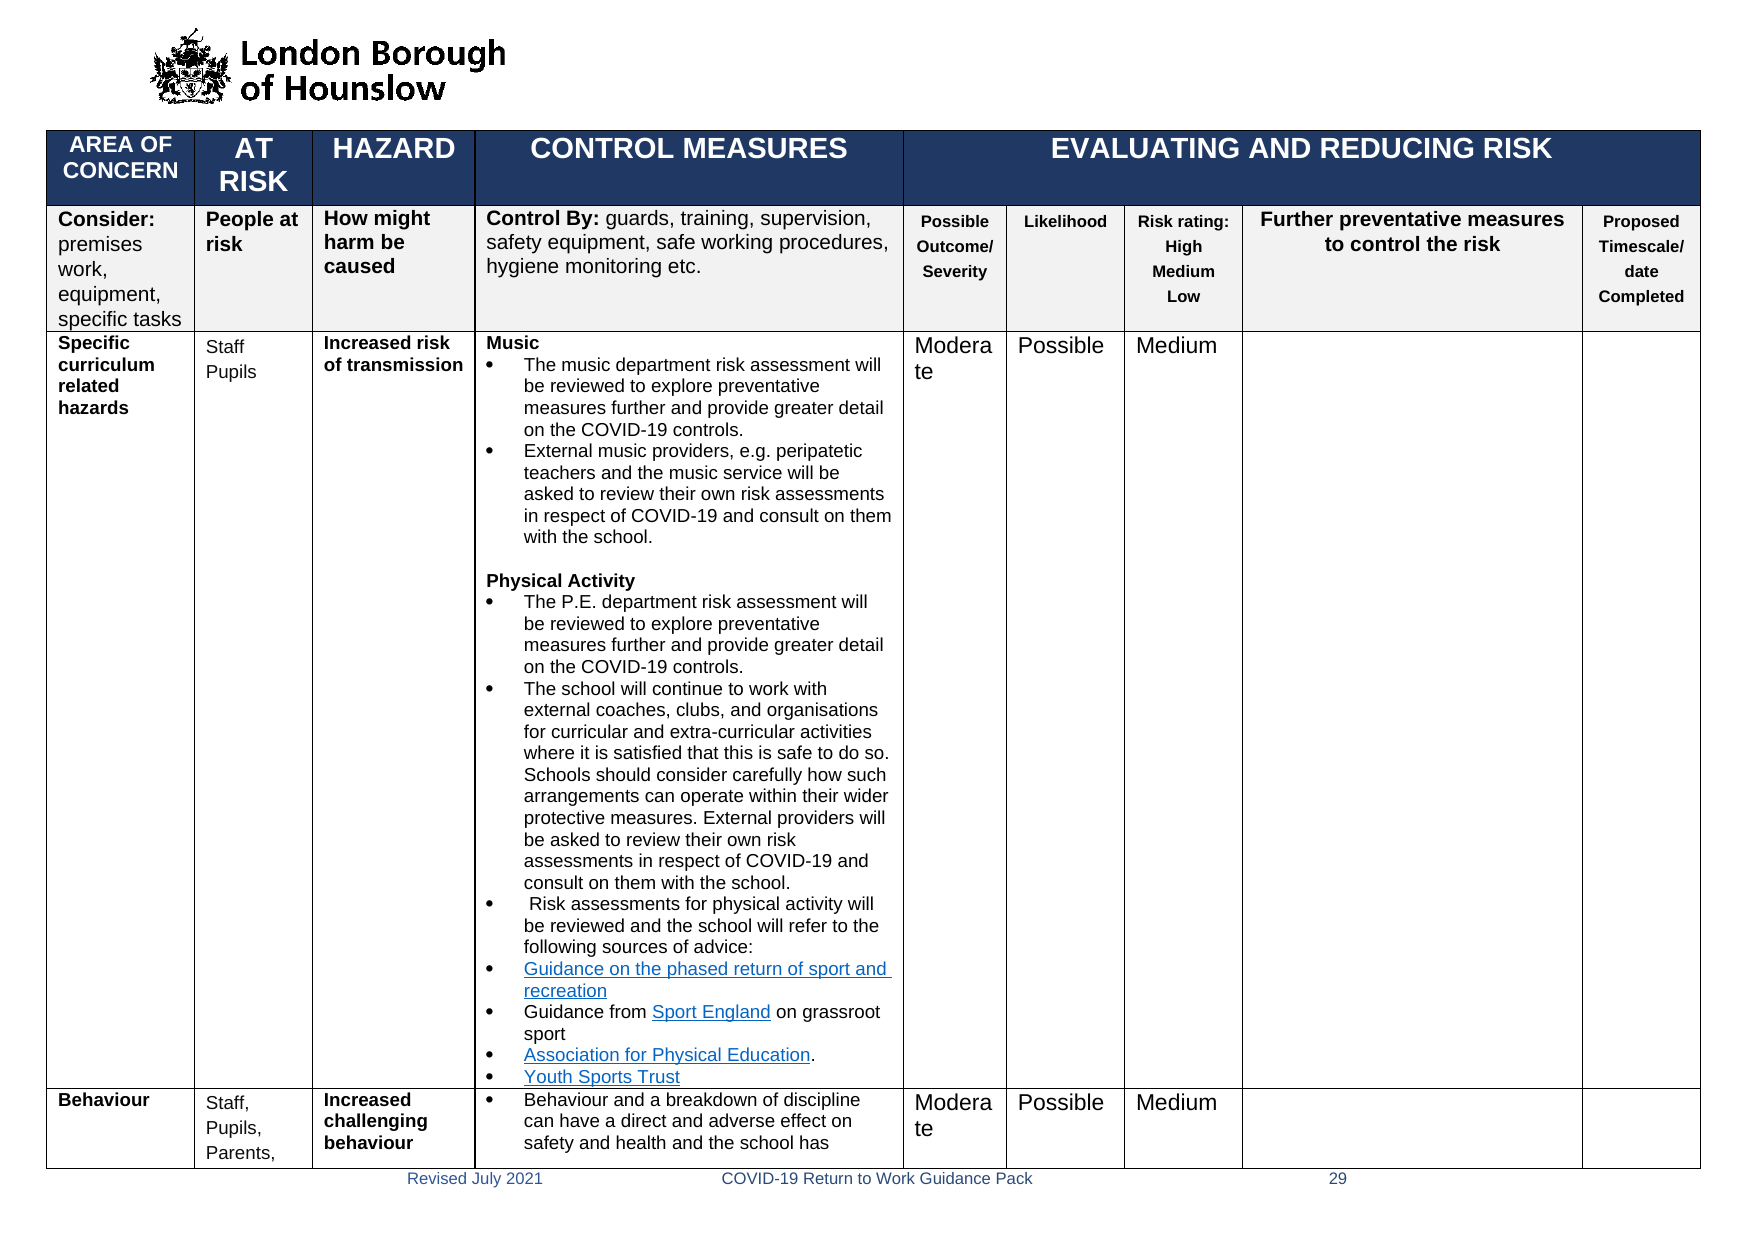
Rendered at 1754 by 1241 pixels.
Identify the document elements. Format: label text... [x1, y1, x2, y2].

table_cell Further preventative measures to control the risk [1243, 206, 1582, 331]
table_cell Increased risk of transmission [313, 332, 474, 1088]
table_header HAZARD [313, 131, 474, 205]
table_cell Likelihood [1007, 206, 1124, 331]
table_cell Staff Pupils [195, 332, 312, 1088]
table_cell [1243, 1089, 1582, 1168]
table_cell Control By: guards, training, supervision, safety equipment, safe working procedures, hygiene monitoring etc. [476, 206, 903, 331]
table_cell Possible Outcome/ Severity [904, 206, 1006, 331]
table_cell Proposed Timescale/ date Completed [1583, 206, 1700, 331]
table_cell How might harm be caused [313, 206, 474, 331]
table_cell [1583, 1089, 1700, 1168]
table_cell Music The music department risk assessment will be reviewed to explore preventative measures further and provide greater detail on the COVID-19 controls. External music providers, e.g. peripatetic teachers and the music service will be asked to review their own risk assessments in respect of COVID-19 and consult on them with the school. Physical Activity The P.E. department risk assessment will be reviewed to explore preventative measures further and provide greater detail on the COVID-19 controls. The school will continue to work with external coaches, clubs, and organisations for curricular and extra-curricular activities where it is satisfied that this is safe to do so. Schools should consider carefully how such arrangements can operate within their wider protective measures. External providers will be asked to review their own risk assessments in respect of COVID-19 and consult on them with the school. Risk assessments for physical activity will be reviewed and the school will refer to the following sources of advice: Guidance on the phased return of sport and recreation Guidance from Sport England on grassroot sport Association for Physical Education. Youth Sports Trust [476, 332, 903, 1088]
table_header AREA OF CONCERN [47, 131, 194, 205]
table_cell Behaviour [47, 1089, 194, 1168]
table_cell [1243, 332, 1582, 1088]
table_cell Consider: premises work, equipment, specific tasks [47, 206, 194, 331]
table_header CONTROL MEASURES [476, 131, 903, 205]
picture [150, 28, 505, 104]
table_cell [1583, 332, 1700, 1088]
table_cell Increased challenging behaviour caused by the emotional impact of coronavirus, leading to unsafe acts. [313, 1089, 474, 1168]
table_cell Staff, Pupils, Parents, visitors, contractors [195, 1089, 312, 1168]
table_header AT RISK [195, 131, 312, 205]
table_cell Risk rating: High Medium Low [1125, 206, 1242, 331]
table_cell People at risk [195, 206, 312, 331]
table_cell Specific curriculum related hazards [47, 332, 194, 1088]
table_header EVALUATING AND REDUCING RISK [904, 131, 1700, 205]
